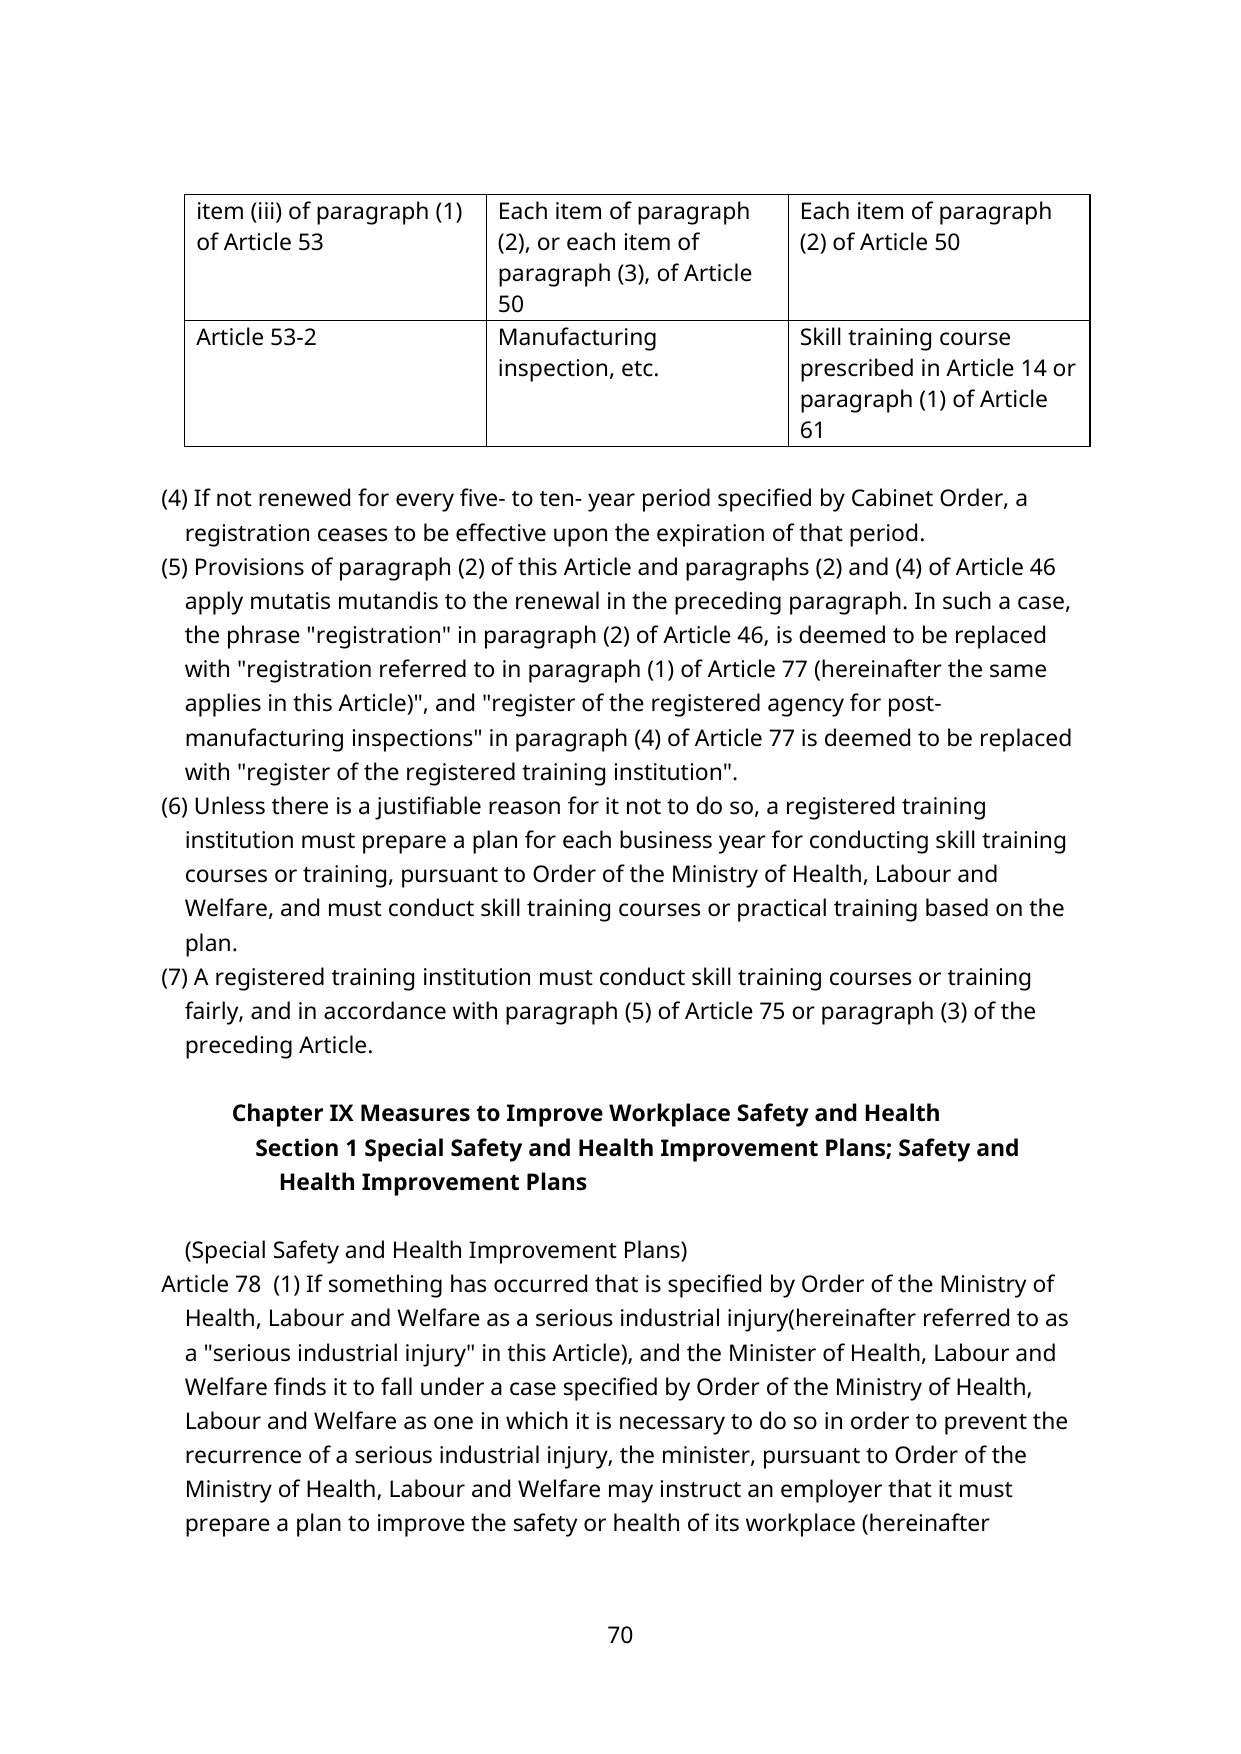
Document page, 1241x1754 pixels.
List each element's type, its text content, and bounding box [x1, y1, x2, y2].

table_cell Skill training course prescribed in Article 14 or paragraph (1) of Article 61 [789, 321, 1089, 446]
text (5) Provisions of paragraph (2) of this Article and paragraphs (2) and (4) of Article 46 apply mutatis mutandis to the renewal in the preceding paragraph. In such a case, the phrase "registration" in paragraph (2) of Article 46, is deemed to be replaced with "registration referred to in paragraph (1) of Article 77 (hereinafter the same applies in this Article)", and "register of the registered agency for post-manufacturing inspections" in paragraph (4) of Article 77 is deemed to be replaced with "register of the registered training institution". [161, 549, 1079, 788]
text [161, 1267, 1079, 1540]
table_cell Manufacturing inspection, etc. [487, 321, 788, 446]
text Chapter IX Measures to Improve Workplace Safety and Health [230, 1096, 1079, 1130]
table_cell Each item of paragraph (2) of Article 50 [789, 195, 1089, 320]
text (7) A registered training institution must conduct skill training courses or training fairly, and in accordance with paragraph (5) of Article 75 or paragraph (3) of the preceding Article. [161, 959, 1079, 1062]
text (6) Unless there is a justifiable reason for it not to do so, a registered training institution must prepare a plan for each business year for conducting skill training courses or training, pursuant to Order of the Ministry of Health, Labour and Welfare, and must conduct skill training courses or practical training based on the plan. [161, 788, 1079, 959]
table_cell item (iii) of paragraph (1) of Article 53 [185, 195, 486, 320]
text (4) If not renewed for every five- to ten- year period specified by Cabinet Order, a registration ceases to be effective upon the expiration of that period. [161, 481, 1079, 549]
table_cell Article 53-2 [185, 321, 486, 446]
text (Special Safety and Health Improvement Plans) [184, 1233, 1079, 1267]
table_cell Each item of paragraph (2), or each item of paragraph (3), of Article 50 [487, 195, 788, 320]
text Section 1 Special Safety and Health Improvement Plans; Safety and Health Improvement Plans [253, 1130, 1079, 1198]
